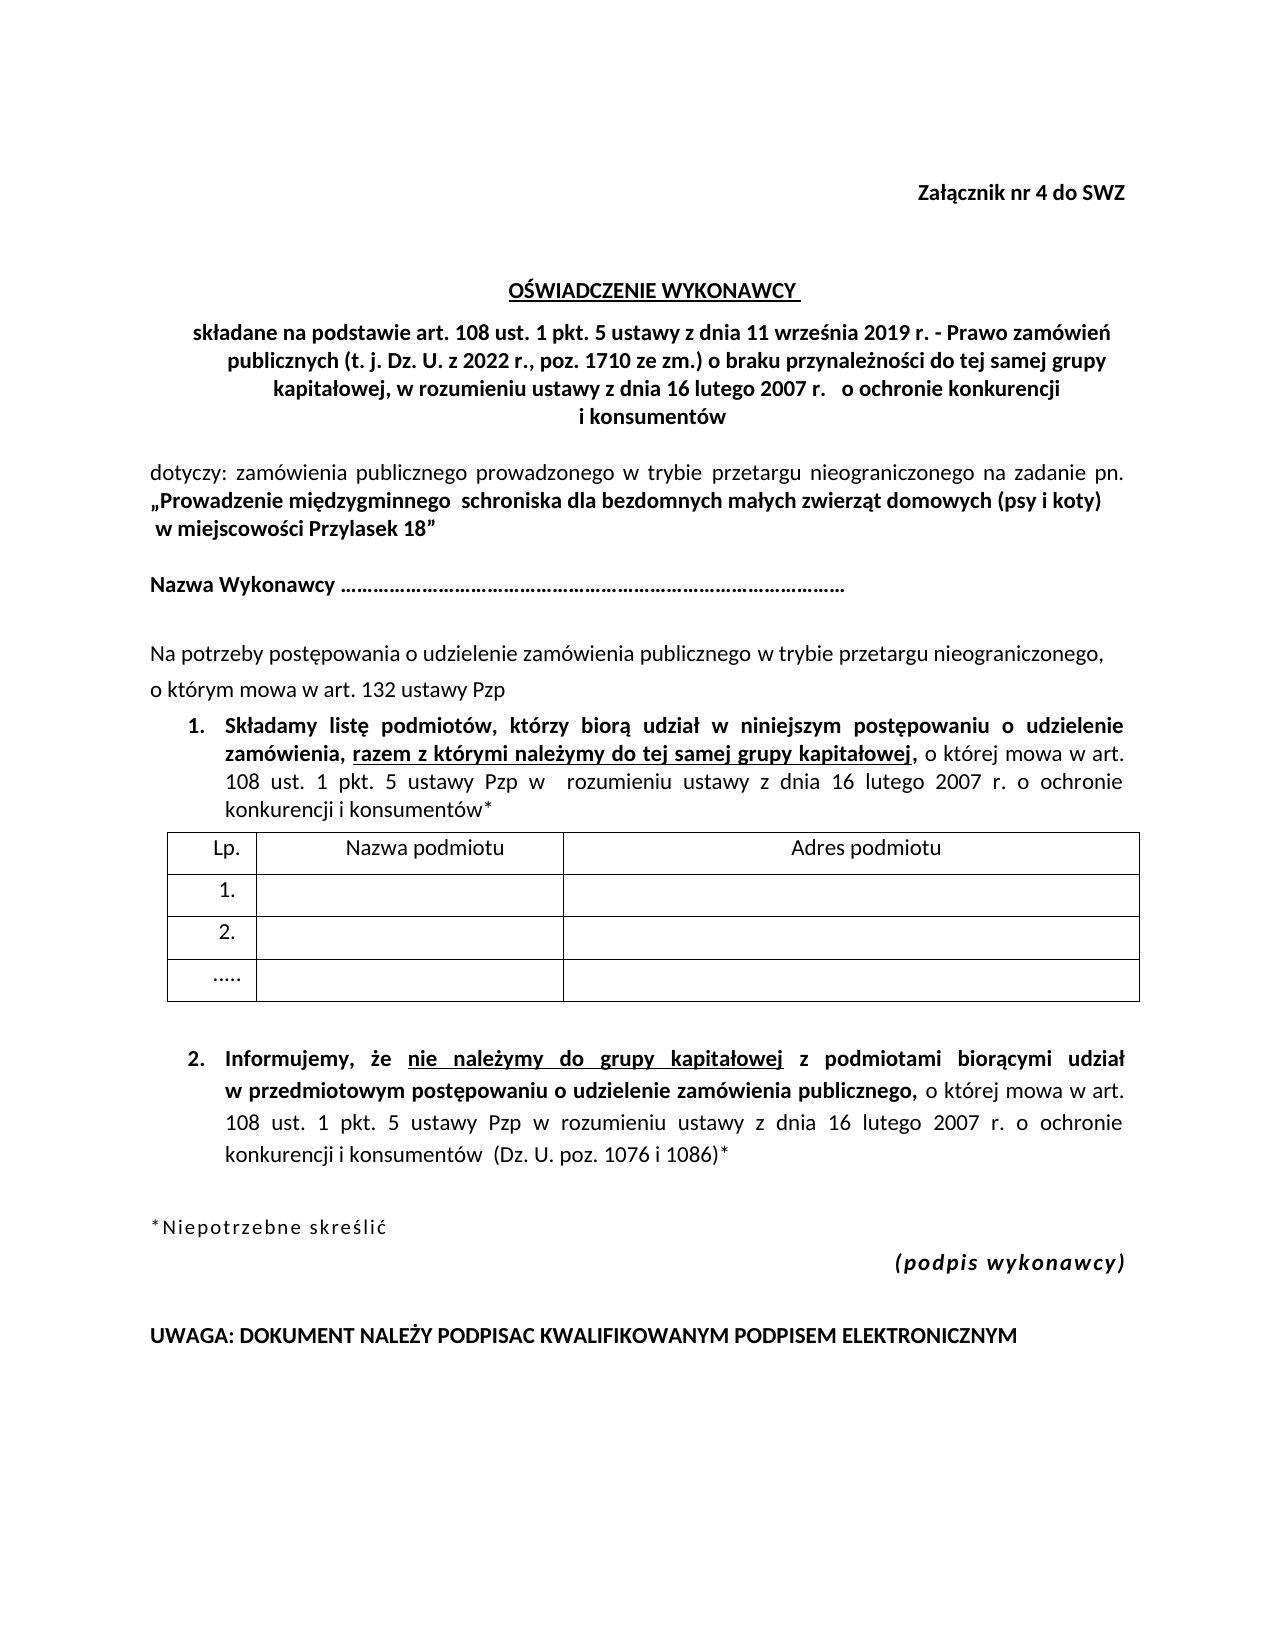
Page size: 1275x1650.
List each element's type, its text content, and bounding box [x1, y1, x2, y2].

table_cell [564, 960, 1139, 1001]
text UWAGA: DOKUMENT NALEŻY PODPISAC KWALIFIKOWANYM PODPISEM ELEKTRONICZNYM [150, 1321, 1125, 1349]
table_cell [257, 917, 563, 958]
text *Niepotrzebne skreślić [150, 1214, 1125, 1240]
table_cell 2. [168, 917, 256, 958]
text OŚWIADCZENIE WYKONAWCY [179, 276, 1125, 304]
table_header Nazwa podmiotu [257, 833, 563, 874]
text o którym mowa w art. 132 ustawy Pzp [150, 675, 1125, 703]
text Nazwa Wykonawcy ………………………………………………………………………………… [150, 570, 1125, 598]
text Na potrzeby postępowania o udzielenie zamówienia publicznego w trybie przetargu nieograniczonego, [150, 639, 1125, 667]
table_cell [564, 875, 1139, 916]
text (podpis wykonawcy) [225, 1248, 1125, 1276]
text w miejscowości Przylasek 18” [150, 514, 1125, 542]
text składane na podstawie art. 108 ust. 1 pkt. 5 ustawy z dnia 11 września 2019 r. - Prawo zamówień publicznych (t. j. Dz. U. z 2022 r., poz. 1710 ze zm.) o braku przynależności do tej samej grupy kapitałowej, w rozumieniu ustawy z dnia 16 lutego 2007 r. o ochronie konkurencji [179, 318, 1125, 402]
table_cell [257, 875, 563, 916]
table_header Lp. [168, 833, 256, 874]
table_cell ..... [168, 960, 256, 1001]
list Informujemy, że nie należymy do grupy kapitałowej z podmiotami biorącymi udział w przedmiotowym postępowaniu o udzielenie zamówienia publicznego, o której mowa w art. 108 ust. 1 pkt. 5 ustawy Pzp w rozumieniu ustawy z dnia 16 lutego 2007 r. o ochronie konkurencji i konsumentów (Dz. U. poz. 1076 i 1086)* [187, 1044, 1125, 1168]
text i konsumentów [179, 402, 1125, 430]
table_cell 1. [168, 875, 256, 916]
list Składamy listę podmiotów, którzy biorą udział w niniejszym postępowaniu o udzielenie zamówienia, razem z którymi należymy do tej samej grupy kapitałowej, o której mowa w art. 108 ust. 1 pkt. 5 ustawy Pzp w rozumieniu ustawy z dnia 16 lutego 2007 r. o ochronie konkurencji i konsumentów* [187, 711, 1125, 823]
text dotyczy: zamówienia publicznego prowadzonego w trybie przetargu nieograniczonego na zadanie pn. „Prowadzenie międzygminnego schroniska dla bezdomnych małych zwierząt domowych (psy i koty) [150, 458, 1125, 514]
table_header Adres podmiotu [564, 833, 1139, 874]
table_cell [257, 960, 563, 1001]
text Załącznik nr 4 do SWZ [150, 178, 1125, 206]
table_cell [564, 917, 1139, 958]
